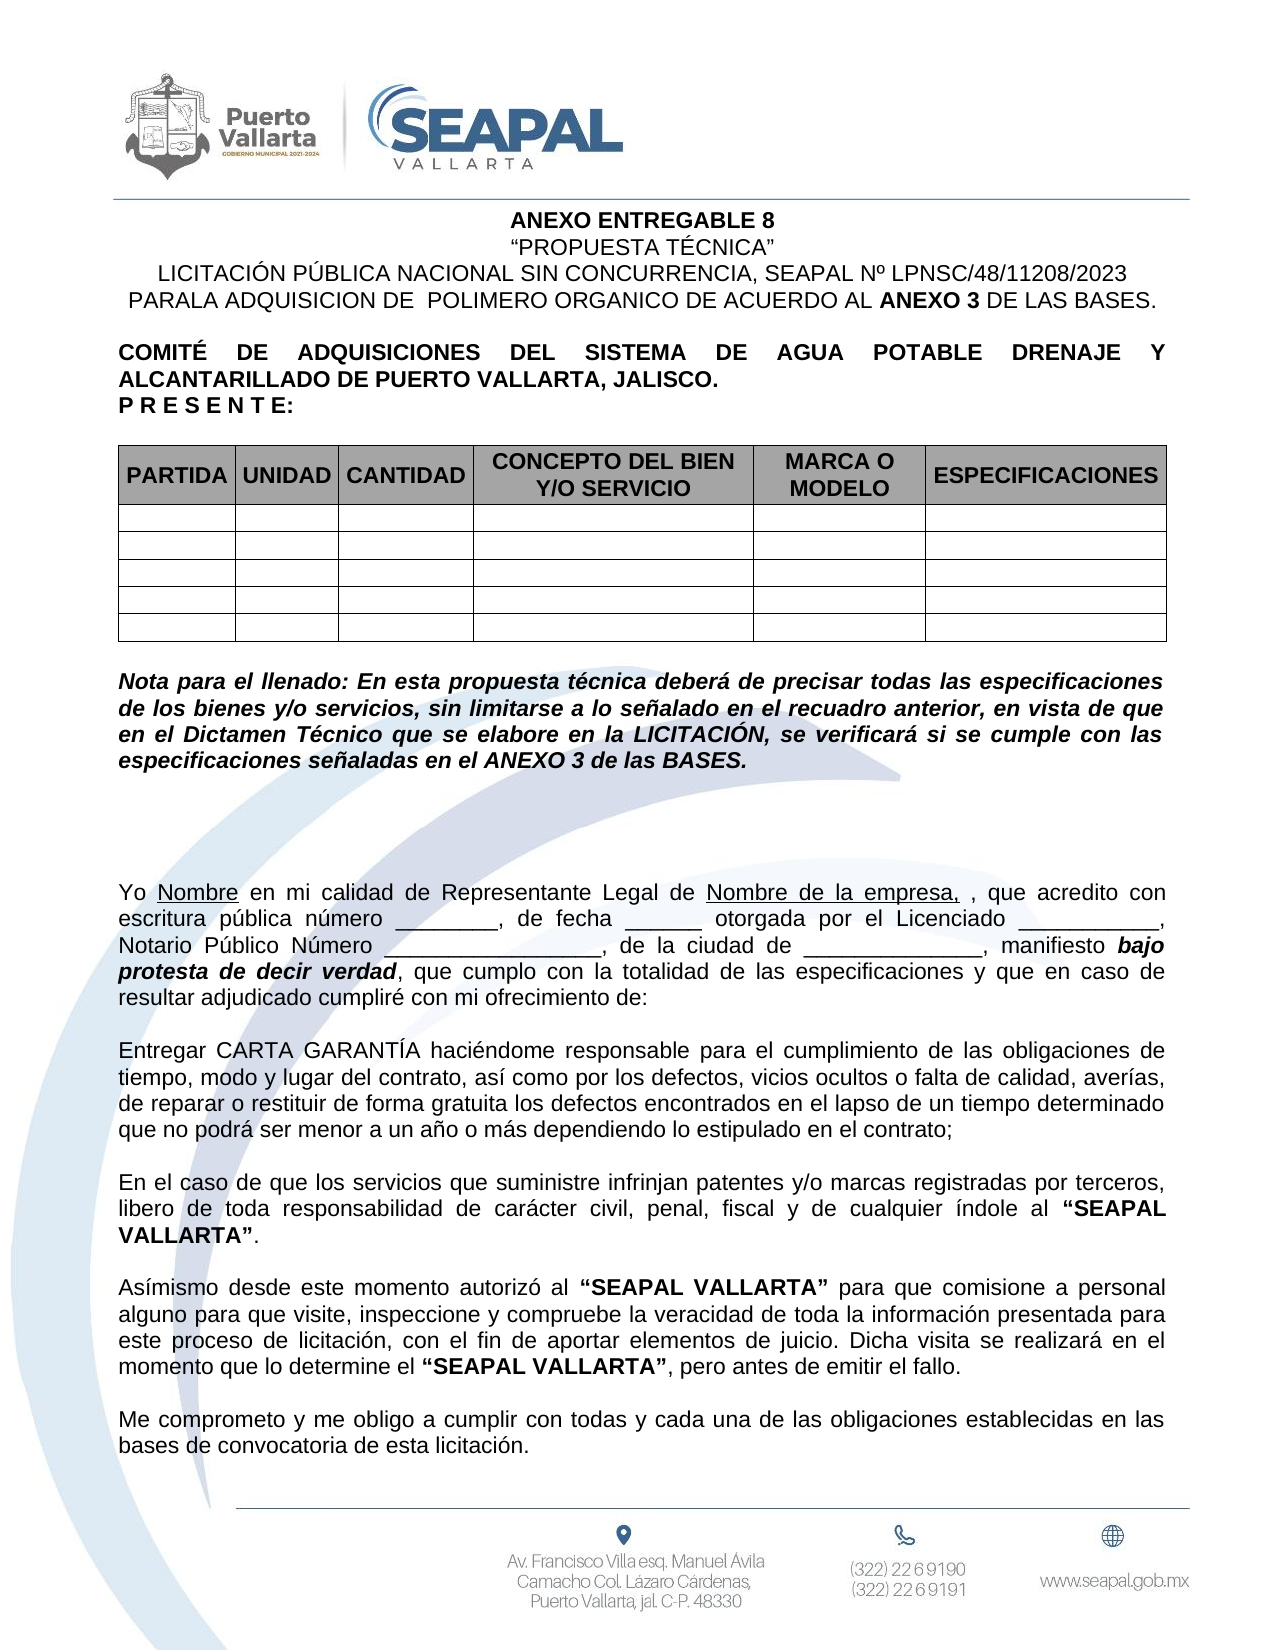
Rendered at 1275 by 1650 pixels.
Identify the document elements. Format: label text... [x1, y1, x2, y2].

text LICITACIÓN PÚBLICA NACIONAL SIN CONCURRENCIA, SEAPAL Nº LPNSC/48/11208/2023 PARALA ADQUISICION DE POLIMERO ORGANICO DE ACUERDO AL ANEXO 3 DE LAS BASES. [118, 260, 1166, 313]
table_cell [926, 587, 1166, 613]
table_cell [754, 505, 925, 531]
table_header MARCA O MODELO [754, 446, 925, 504]
table_cell [339, 532, 473, 558]
table_cell [754, 560, 925, 586]
table_cell [339, 614, 473, 641]
text Me comprometo y me obligo a cumplir con todas y cada una de las obligaciones establecidas en las bases de convocatoria de esta licitación. [118, 1406, 1166, 1459]
table_header ESPECIFICACIONES [926, 446, 1166, 504]
text P R E S E N T E: [118, 392, 1166, 418]
table_header CONCEPTO DEL BIEN Y/O SERVICIO [474, 446, 753, 504]
table_cell [236, 560, 338, 586]
table_cell [926, 614, 1166, 641]
table_cell [754, 532, 925, 558]
text Asímismo desde este momento autorizó al “SEAPAL VALLARTA” para que comisione a personal alguno para que visite, inspeccione y compruebe la veracidad de toda la información presentada para este proceso de licitación, con el fin de aportar elementos de juicio. Dicha visita se realizará en el momento que lo determine el “SEAPAL VALLARTA”, pero antes de emitir el fallo. [118, 1274, 1166, 1380]
table_cell [339, 505, 473, 531]
text “PROPUESTA TÉCNICA” [118, 234, 1166, 260]
table_header UNIDAD [236, 446, 338, 504]
text Yo Nombre en mi calidad de Representante Legal de Nombre de la empresa, , que acredito con escritura pública número ________, de fecha ______ otorgada por el Licenciado ___________, Notario Público Número _________________, de la ciudad de ______________, manifiesto bajo protesta de decir verdad, que cumplo con la totalidad de las especificaciones y que en caso de resultar adjudicado cumpliré con mi ofrecimiento de: [118, 879, 1166, 1011]
table_cell [474, 614, 753, 641]
text ANEXO ENTREGABLE 8 [118, 207, 1166, 234]
table_cell [474, 532, 753, 558]
table_cell [236, 505, 338, 531]
table_cell [119, 587, 235, 613]
table_cell [474, 505, 753, 531]
table_cell [754, 614, 925, 641]
table_cell [236, 532, 338, 558]
table_header Partida [119, 446, 235, 504]
text Entregar CARTA GARANTÍA haciéndome responsable para el cumplimiento de las obligaciones de tiempo, modo y lugar del contrato, así como por los defectos, vicios ocultos o falta de calidad, averías, de reparar o restituir de forma gratuita los defectos encontrados en el lapso de un tiempo determinado que no podrá ser menor a un año o más dependiendo lo estipulado en el contrato; [118, 1037, 1166, 1142]
table_header Cantidad [339, 446, 473, 504]
table_cell [474, 587, 753, 613]
table_cell [236, 587, 338, 613]
table_cell [119, 505, 235, 531]
picture [9, 0, 1275, 1650]
table_cell [926, 505, 1166, 531]
table_cell [119, 532, 235, 558]
text Nota para el llenado: En esta propuesta técnica deberá de precisar todas las especificaciones de los bienes y/o servicios, sin limitarse a lo señalado en el recuadro anterior, en vista de que en el Dictamen Técnico que se elabore en la LICITACIÓN, se verificará si se cumple con las especificaciones señaladas en el ANEXO 3 de las BASES. [118, 668, 1166, 773]
table_cell [926, 560, 1166, 586]
table_cell [236, 614, 338, 641]
table_cell [119, 614, 235, 641]
text COMITÉ DE ADQUISICIONES DEL SISTEMA DE AGUA POTABLE DRENAJE Y ALCANTARILLADO DE PUERTO VALLARTA, JALISCO. [118, 339, 1166, 392]
table_cell [754, 587, 925, 613]
table_cell [474, 560, 753, 586]
text En el caso de que los servicios que suministre infrinjan patentes y/o marcas registradas por terceros, libero de toda responsabilidad de carácter civil, penal, fiscal y de cualquier índole al “SEAPAL VALLARTA”. [118, 1169, 1166, 1248]
table_cell [119, 560, 235, 586]
table_cell [926, 532, 1166, 558]
table_cell [339, 560, 473, 586]
table_cell [339, 587, 473, 613]
